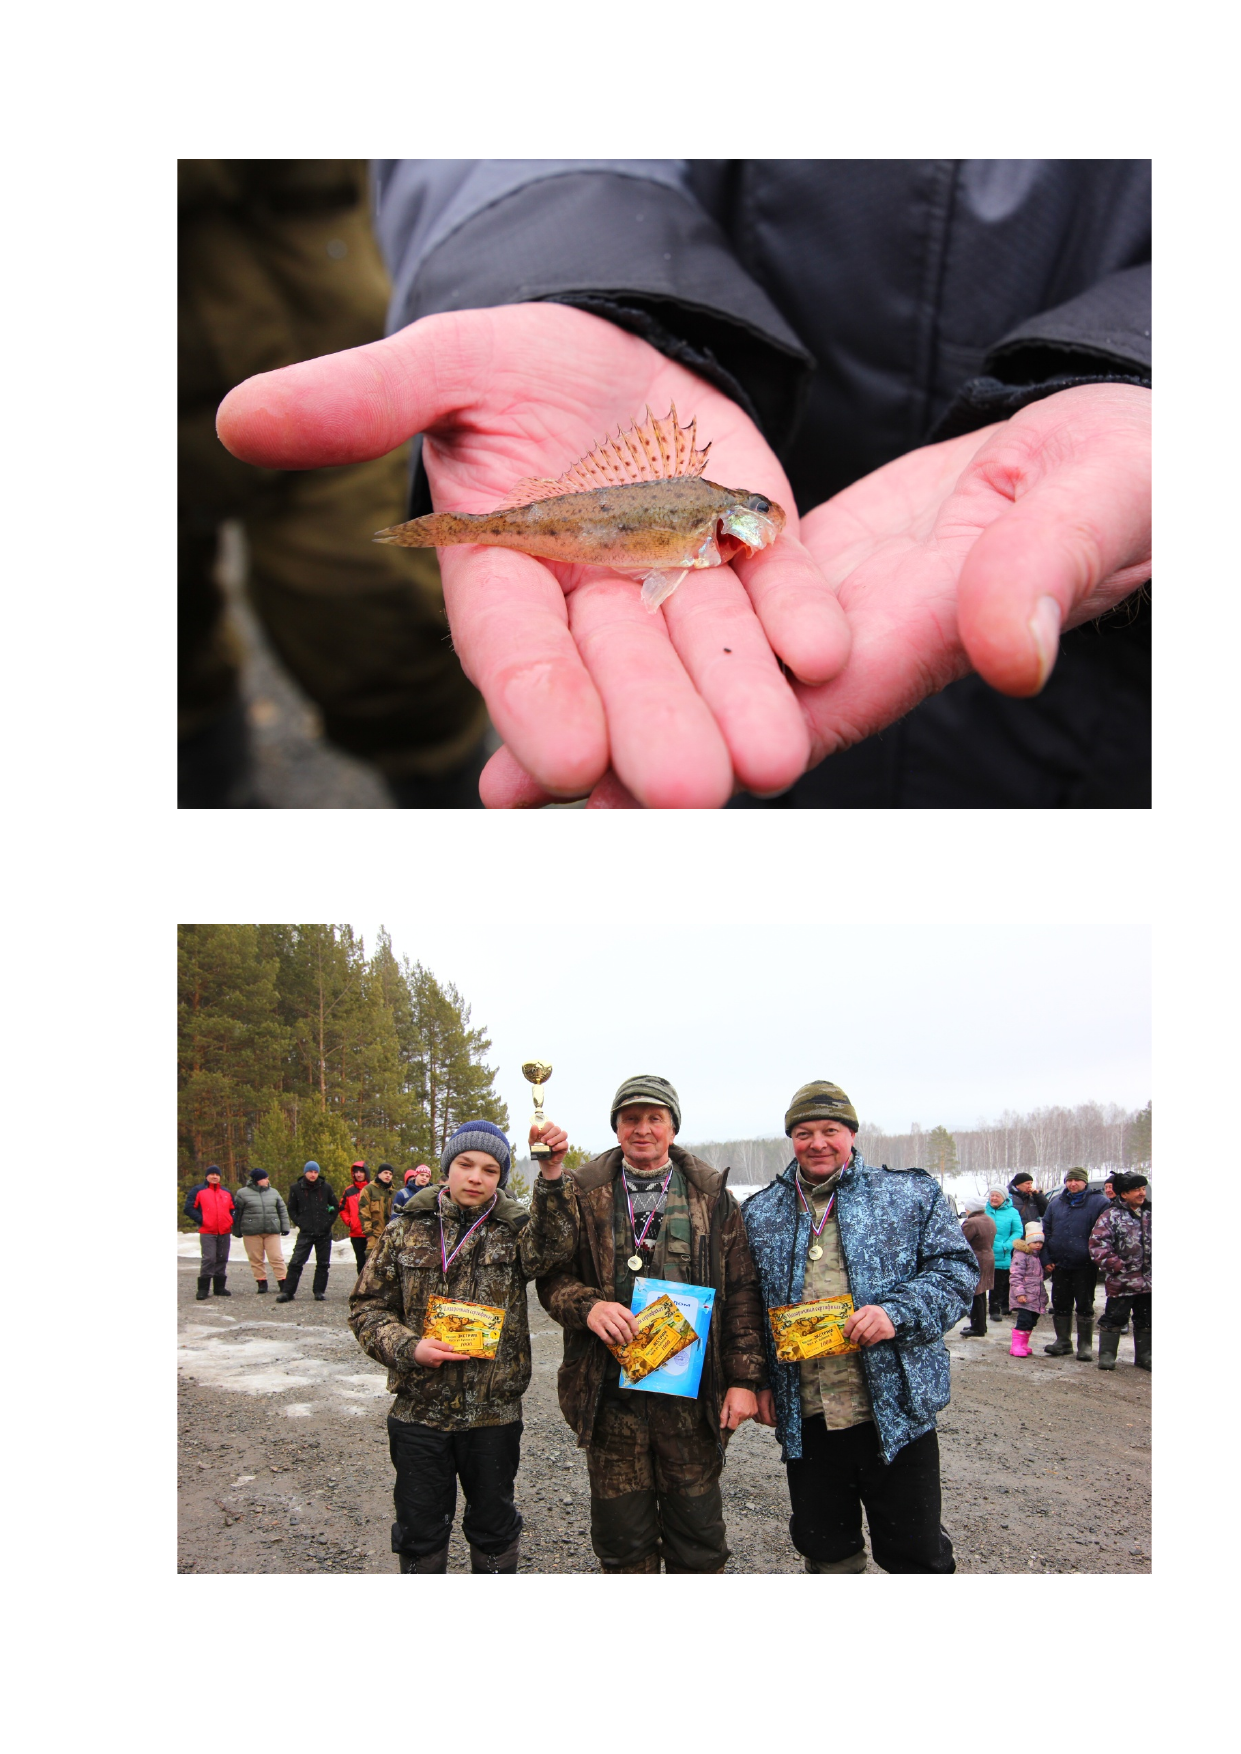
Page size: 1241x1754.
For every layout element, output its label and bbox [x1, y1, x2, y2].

picture [177, 159, 1152, 809]
picture [177, 924, 1152, 1574]
